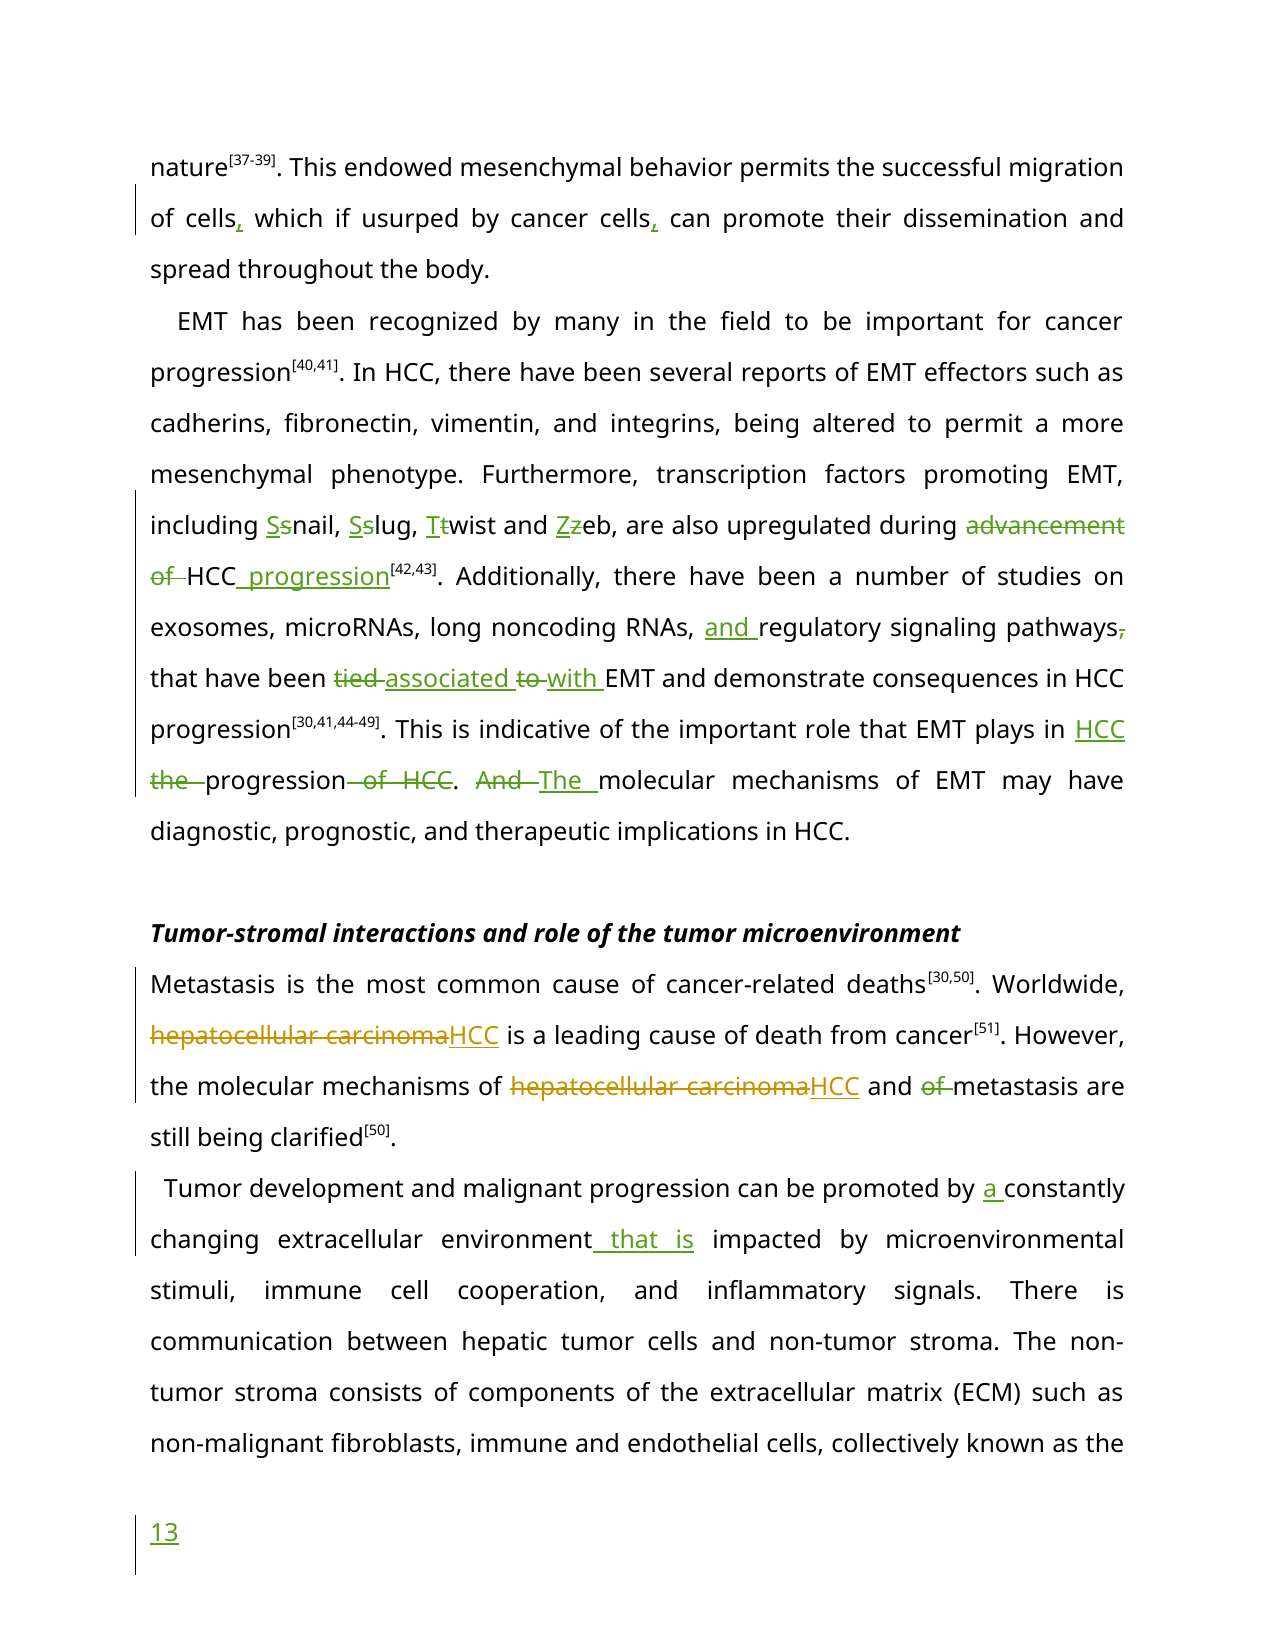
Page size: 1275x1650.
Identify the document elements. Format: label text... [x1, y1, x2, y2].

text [150, 1171, 1125, 1460]
text Tumor-stromal interactions and role of the tumor microenvironment [150, 916, 1125, 950]
text EMT has been recognized by many in the field to be important for cancer progression[40,41]. In HCC, there have been several reports of EMT effectors such as cadherins, fibronectin, vimentin, and integrins, being altered to permit a more mesenchymal phenotype. Furthermore, transcription factors promoting EMT, including nail, lug, wist and eb, are also upregulated during HCC[42,43]. Additionally, there have been a number of studies on exosomes, microRNAs, long noncoding RNAs, regulatory signaling pathways that have been EMT and demonstrate consequences in HCC progression[30,41,44-49]. This is indicative of the important role that EMT plays in progression. molecular mechanisms of EMT may have diagnostic, prognostic, and therapeutic implications in HCC. [150, 303, 1125, 848]
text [150, 150, 1125, 286]
text Metastasis is the most common cause of cancer-related deaths[30,50]. Worldwide, is a leading cause of death from cancer[51]. However, the molecular mechanisms of and metastasis are still being clarified[50]. [150, 967, 1125, 1154]
